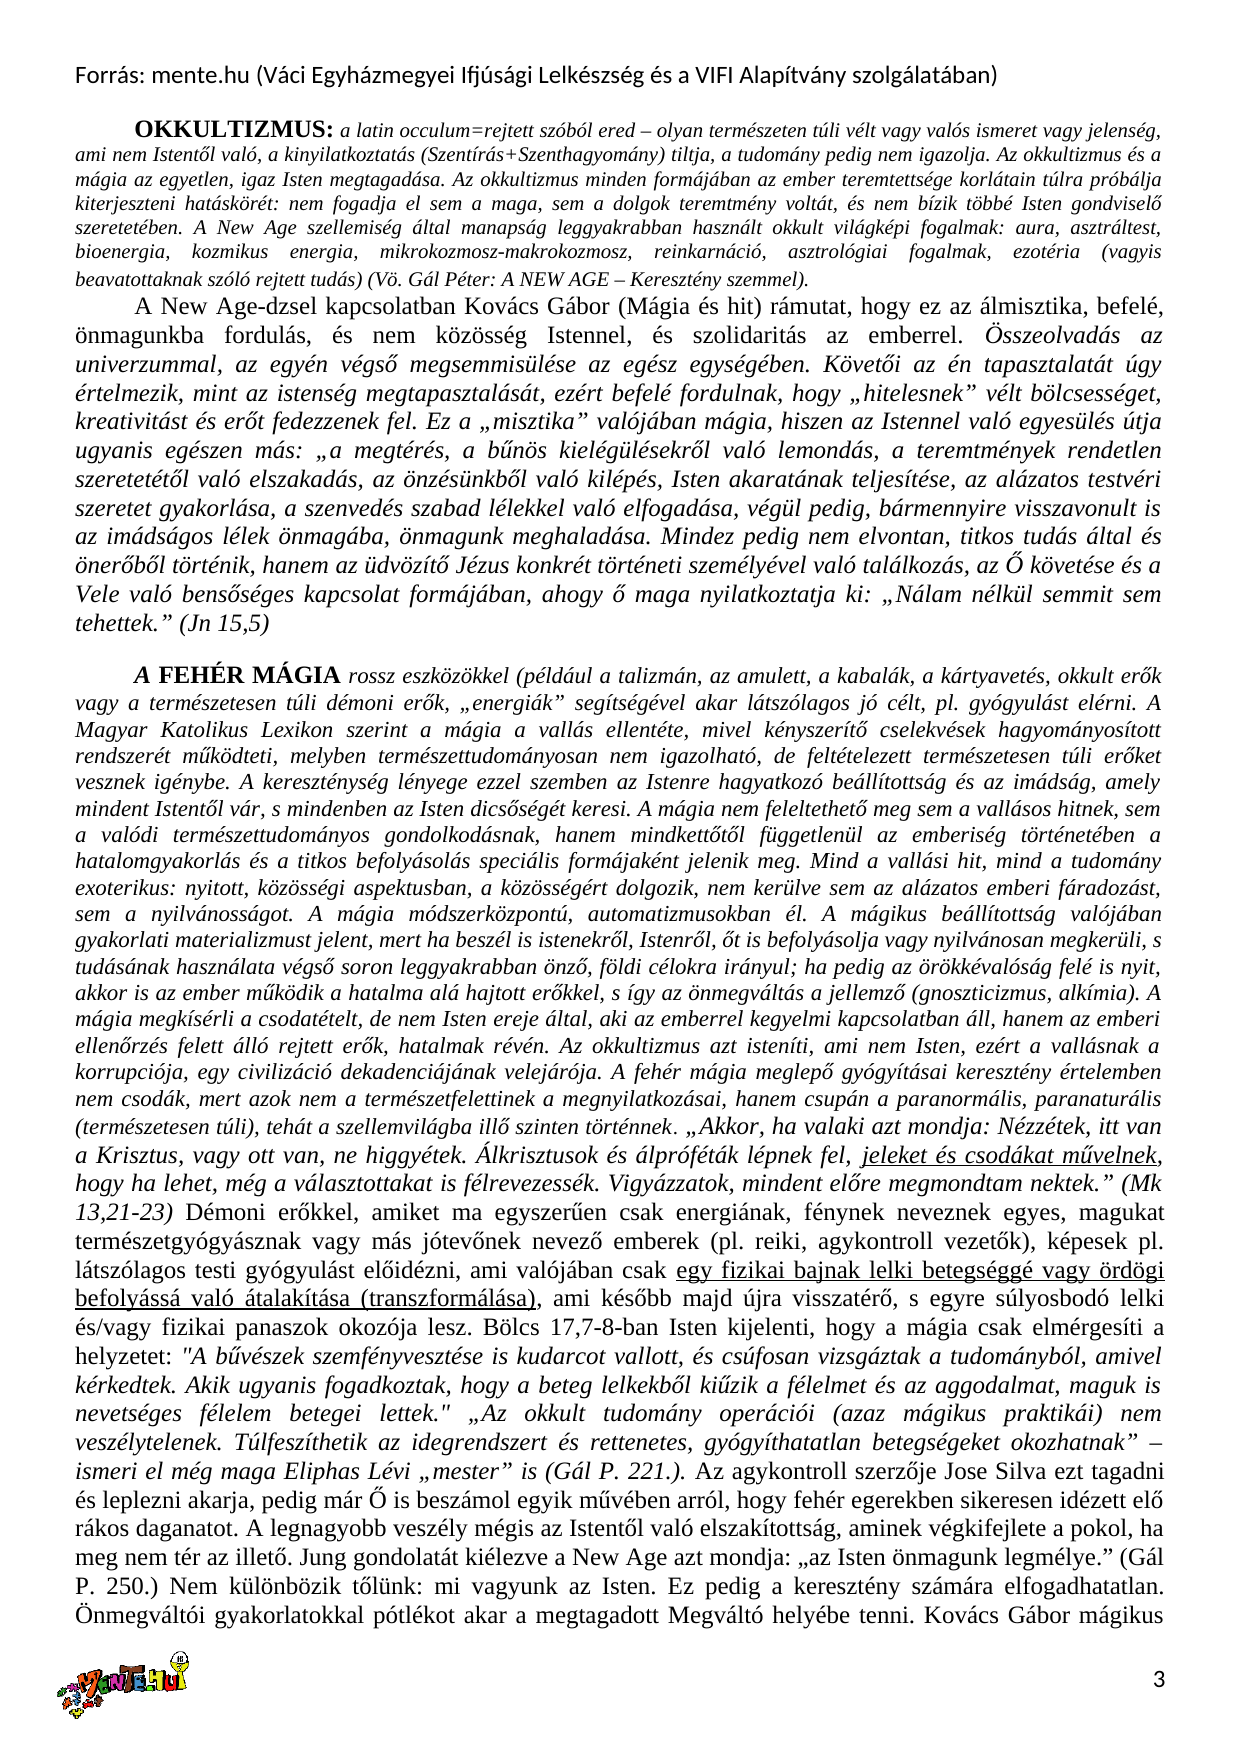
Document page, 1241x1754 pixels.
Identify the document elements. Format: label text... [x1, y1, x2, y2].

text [75, 661, 1165, 1628]
text OKKULTIZMUS: a latin occulum=rejtett szóból ered – olyan természeten túli vélt vagy valós ismeret vagy jelenség, ami nem Istentől való, a kinyilatkoztatás (Szentírás+Szenthagyomány) tiltja, a tudomány pedig nem igazolja. Az okkultizmus és a mágia az egyetlen, igaz Isten megtagadása. Az okkultizmus minden formájában az ember teremtettsége korlátain túlra próbálja kiterjeszteni hatáskörét: nem fogadja el sem a maga, sem a dolgok teremtmény voltát, és nem bízik többé Isten gondviselő szeretetében. A New Age szellemiség által manapság leggyakrabban használt okkult világképi fogalmak: aura, asztráltest, bioenergia, kozmikus energia, mikrokozmosz-makrokozmosz, reinkarnáció, asztrológiai fogalmak, ezotéria (vagyis beavatottaknak szóló rejtett tudás) (Vö. Gál Péter: A NEW AGE – Keresztény szemmel). [75, 114, 1165, 291]
text A New Age-dzsel kapcsolatban Kovács Gábor (Mágia és hit) rámutat, hogy ez az álmisztika, befelé, önmagunkba fordulás, és nem közösség Istennel, és szolidaritás az emberrel. Összeolvadás az univerzummal, az egyén végső megsemmisülése az egész egységében. Követői az én tapasztalatát úgy értelmezik, mint az istenség megtapasztalását, ezért befelé fordulnak, hogy „hitelesnek” vélt bölcsességet, kreativitást és erőt fedezzenek fel. Ez a „misztika” valójában mágia, hiszen az Istennel való egyesülés útja ugyanis egészen más: „a megtérés, a bűnös kielégülésekről való lemondás, a teremtmények rendetlen szeretetétől való elszakadás, az önzésünkből való kilépés, Isten akaratának teljesítése, az alázatos testvéri szeretet gyakorlása, a szenvedés szabad lélekkel való elfogadása, végül pedig, bármennyire visszavonult is az imádságos lélek önmagába, önmagunk meghaladása. Mindez pedig nem elvontan, titkos tudás által és önerőből történik, hanem az üdvözítő Jézus konkrét történeti személyével való találkozás, az Ő követése és a Vele való bensőséges kapcsolat formájában, ahogy ő maga nyilatkoztatja ki: „Nálam nélkül semmit sem tehettek.” (Jn 15,5) [75, 291, 1165, 636]
picture [55, 1642, 194, 1721]
